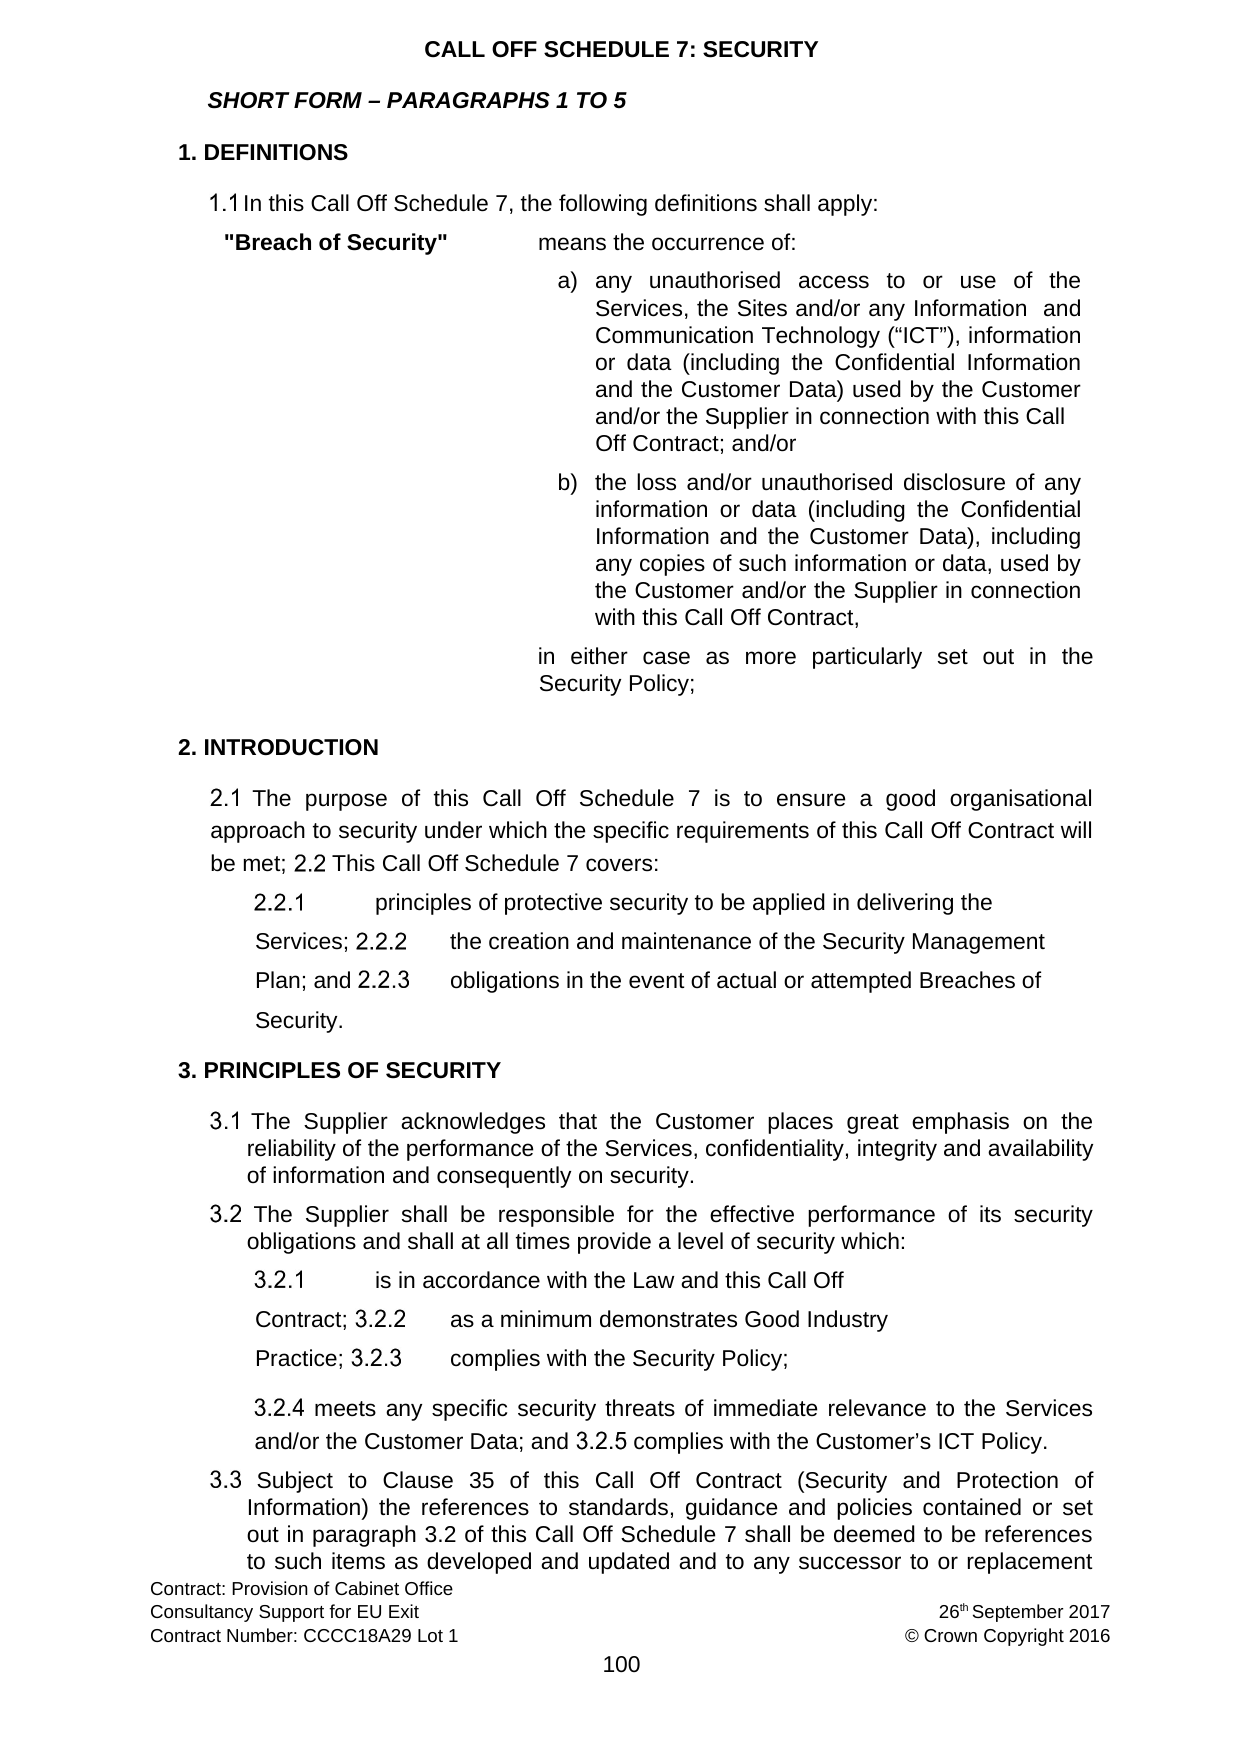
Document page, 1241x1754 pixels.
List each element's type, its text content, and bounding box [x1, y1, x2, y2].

picture [575, 1430, 627, 1450]
picture [253, 1397, 305, 1417]
picture [209, 787, 239, 807]
text in either case as more particularly set out in the Security Policy; [538, 643, 1094, 696]
picture [209, 1469, 242, 1489]
picture [355, 931, 407, 950]
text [209, 1467, 1094, 1575]
list the loss and/or unauthorised disclosure of any information or data (including the Confidential Information and the Customer Data), including any copies of such information or data, used by the Customer and/or the Supplier in connection with this Call Off Contract, [557, 469, 1082, 630]
subtitle 1. DEFINITIONS [178, 138, 1093, 165]
text is in accordance with the Law and this Call Off Contract; as a minimum demonstrates Good Industry Practice; complies with the Security Policy; [254, 1267, 927, 1372]
text The Supplier shall be responsible for the effective performance of its security obligations and shall at all times provide a level of security which: [209, 1201, 1094, 1254]
subtitle 2. INTRODUCTION [178, 733, 1093, 760]
text principles of protective security to be applied in delivering the Services; the creation and maintenance of the Security Management Plan; and obligations in the event of actual or attempted Breaches of Security. [254, 889, 1079, 1033]
picture [253, 892, 303, 911]
picture [293, 853, 326, 872]
text SHORT FORM – PARAGRAPHS 1 TO 5 [207, 87, 1110, 113]
text Off Contract; and/or [382, 430, 1009, 456]
picture [354, 1308, 406, 1328]
text In this Call Off Schedule 7, the following definitions shall apply: [209, 190, 1094, 216]
text meets any specific security threats of immediate relevance to the Services and/or the Customer Data; and complies with the Customer’s ICT Policy. [253, 1395, 1094, 1454]
picture [209, 1203, 242, 1223]
list any unauthorised access to or use of the Services, the Sites and/or any Information and Communication Technology (“ICT”), information or data (including the Confidential Information and the Customer Data) used by the Customer and/or the Supplier in connection with this Call [557, 267, 1082, 429]
text "Breach of Security" means the occurrence of: [150, 229, 1110, 255]
text CALL OFF SCHEDULE 7: SECURITY [208, 36, 1035, 62]
picture [209, 1110, 239, 1130]
picture [209, 192, 237, 212]
text The Supplier acknowledges that the Customer places great emphasis on the reliability of the performance of the Services, confidentiality, integrity and availability of information and consequently on security. [209, 1108, 1094, 1189]
picture [350, 1347, 402, 1367]
picture [253, 1269, 303, 1289]
subtitle 3. PRINCIPLES OF SECURITY [178, 1057, 1093, 1083]
text The purpose of this Call Off Schedule 7 is to ensure a good organisational approach to security under which the specific requirements of this Call Off Contract will be met; This Call Off Schedule 7 covers: [209, 785, 1094, 876]
picture [357, 970, 410, 989]
